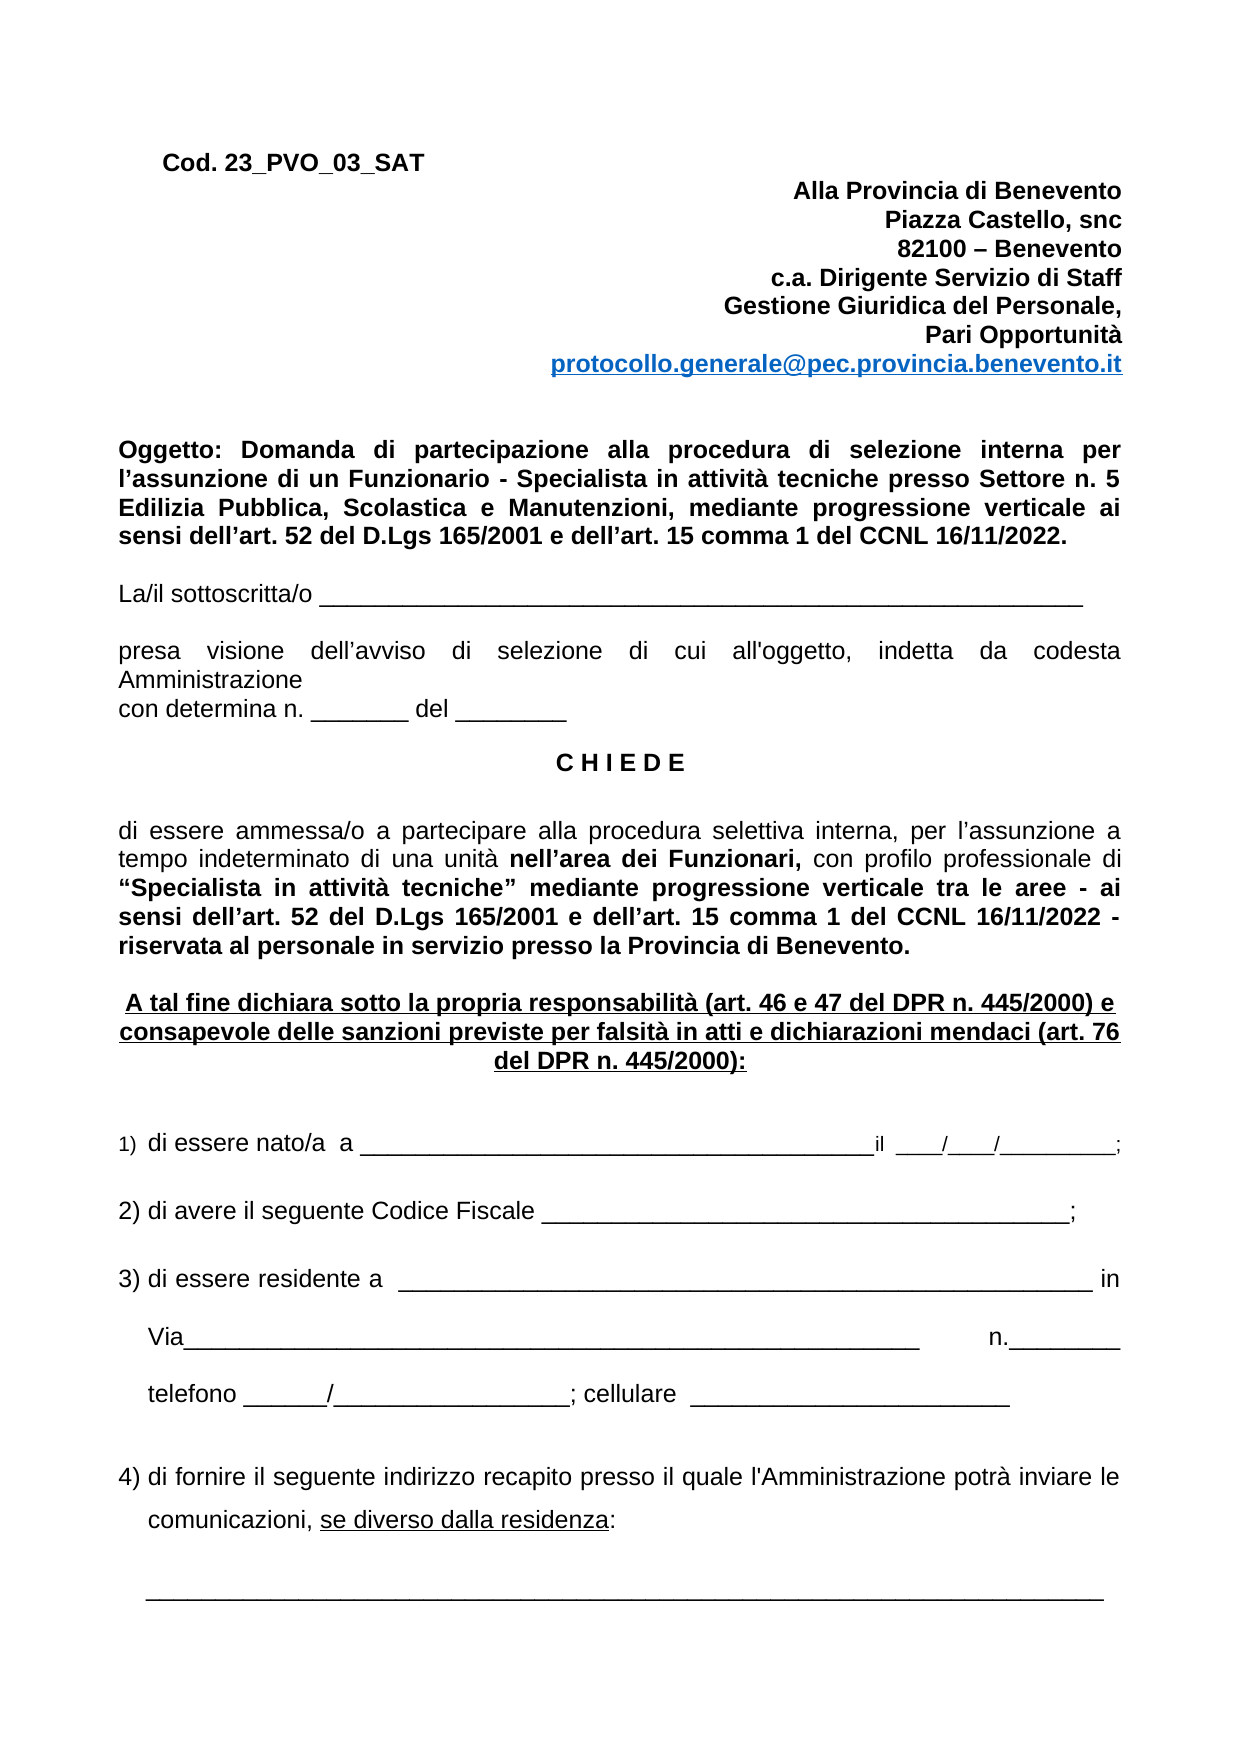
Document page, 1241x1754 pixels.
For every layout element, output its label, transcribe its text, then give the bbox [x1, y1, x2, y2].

text con determina n. _______ del ________ [118, 694, 1122, 723]
text presa visione dell’avviso di selezione di cui all'oggetto, indetta da codesta Amministrazione [118, 636, 1122, 694]
text protocollo.generale@pec.provincia.benevento.it [118, 349, 1122, 378]
text A tal fine dichiara sotto la propria responsabilità (art. 46 e 47 del DPR n. 445/2000) e consapevole delle sanzioni previste per falsità in atti e dichiarazioni mendaci (art. 76 del DPR n. 445/2000): [118, 988, 1122, 1074]
list di avere il seguente Codice Fiscale ______________________________________; [118, 1196, 1122, 1225]
text 82100 – Benevento [118, 234, 1122, 263]
list di fornire il seguente indirizzo recapito presso il quale l'Amministrazione potrà inviare le comunicazioni, se diverso dalla residenza: [118, 1462, 1122, 1534]
text Cod. 23_PVO_03_SAT Alla Provincia di Benevento [118, 148, 1122, 205]
text Pari Opportunità [118, 320, 1122, 349]
text Oggetto: Domanda di partecipazione alla procedura di selezione interna per l’assunzione di un Funzionario - Specialista in attività tecniche presso Settore n. 5 Edilizia Pubblica, Scolastica e Manutenzioni, mediante progressione verticale ai sensi dell’art. 52 del D.Lgs 165/2001 e dell’art. 15 comma 1 del CCNL 16/11/2022. [118, 435, 1122, 550]
list di essere nato/a a _____________________________________il ____/____/__________; [118, 1128, 1122, 1157]
text _____________________________________________________________________ [118, 1573, 1122, 1602]
text c.a. Dirigente Servizio di Staff [118, 263, 1122, 291]
text Gestione Giuridica del Personale, [118, 291, 1122, 320]
text La/il sottoscritta/o _______________________________________________________ [118, 579, 1122, 608]
text Piazza Castello, snc [118, 205, 1122, 234]
text C H I E D E [118, 748, 1122, 776]
list di essere residente a __________________________________________________ in Via_____________________________________________________ n.________ telefono ______/_________________; cellulare _______________________ [118, 1264, 1122, 1408]
text di essere ammessa/o a partecipare alla procedura selettiva interna, per l’assunzione a tempo indeterminato di una unità nell’area dei Funzionari, con profilo professionale di “Specialista in attività tecniche” mediante progressione verticale tra le aree - ai sensi dell’art. 52 del D.Lgs 165/2001 e dell’art. 15 comma 1 del CCNL 16/11/2022 - riservata al personale in servizio presso la Provincia di Benevento. [118, 816, 1122, 959]
